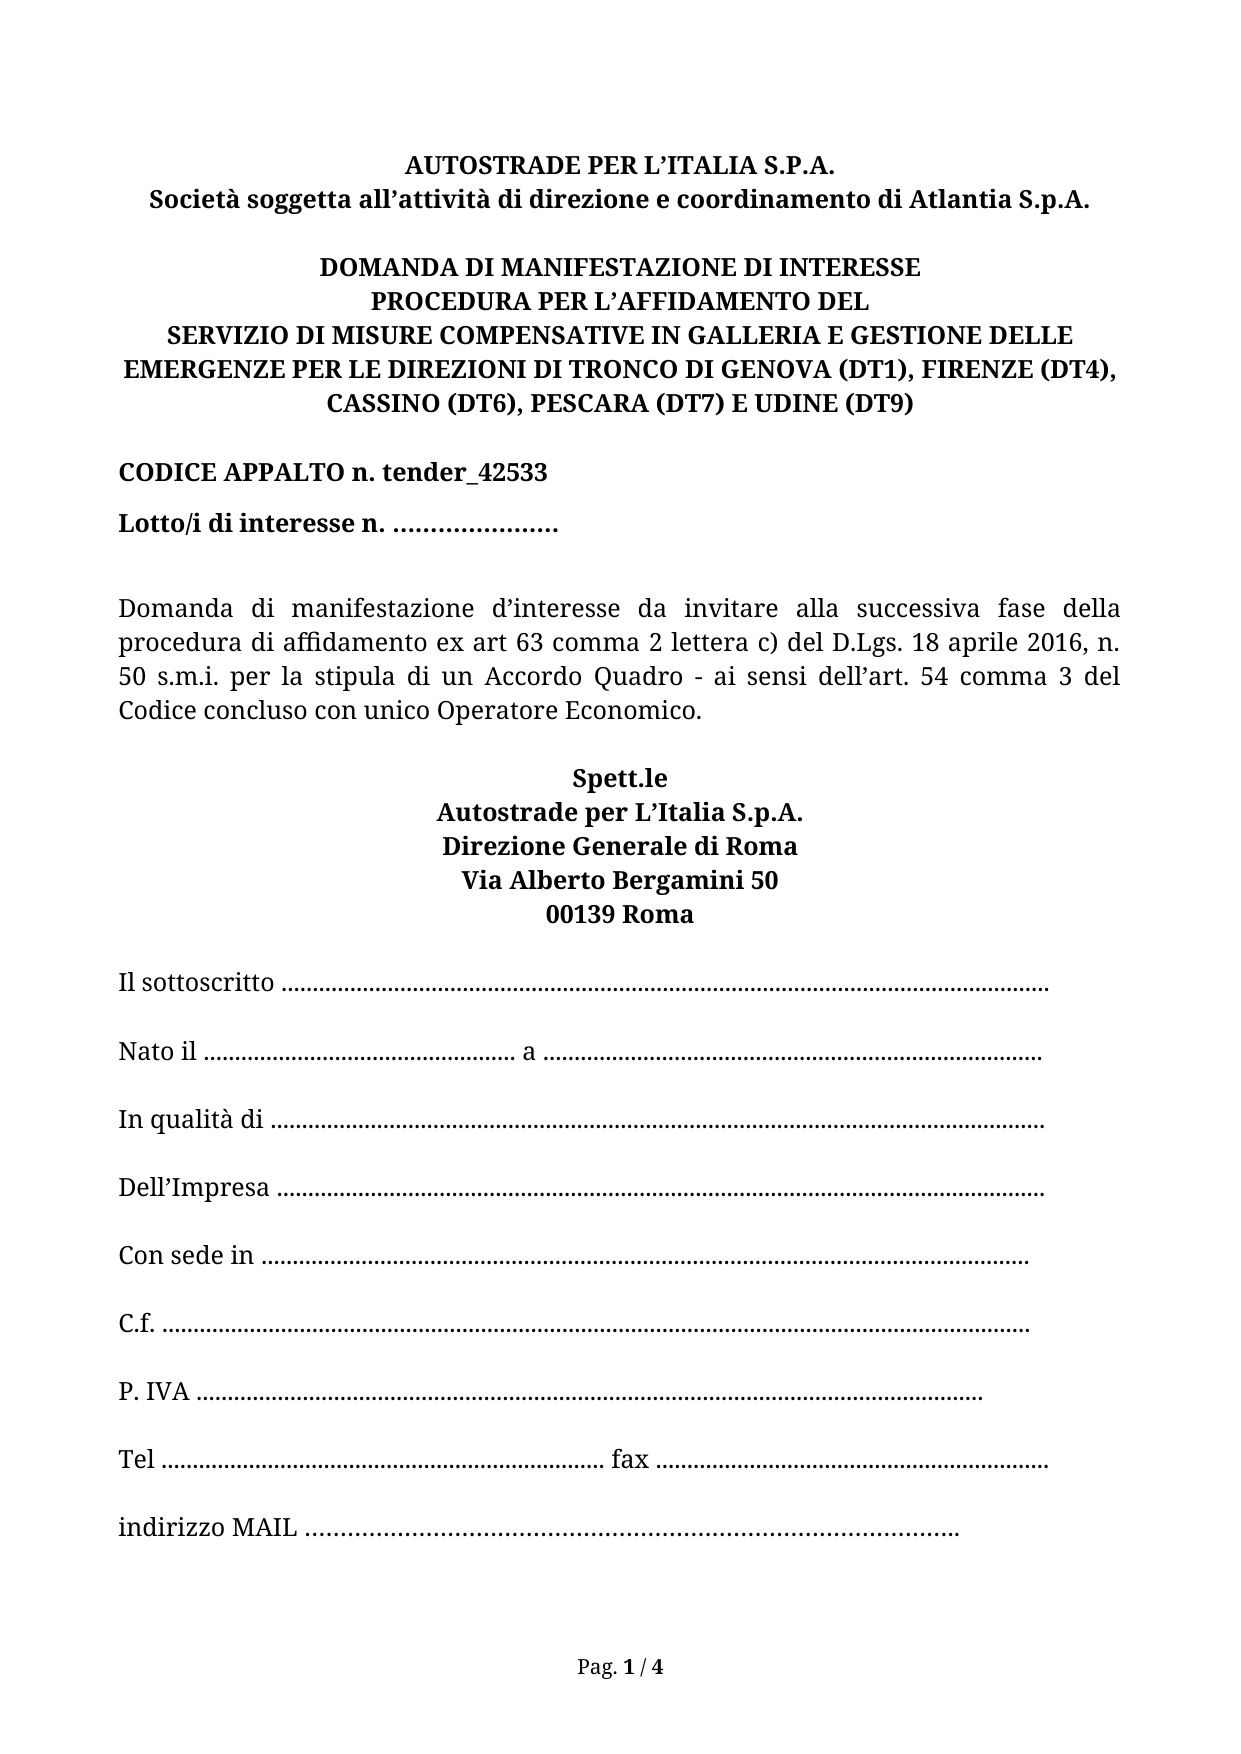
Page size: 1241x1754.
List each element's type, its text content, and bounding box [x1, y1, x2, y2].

text Autostrade per L’Italia S.p.A. [118, 795, 1122, 829]
text DOMANDA DI MANIFESTAZIONE DI INTERESSE [118, 250, 1122, 284]
text Nato il .................................................. a ................................................................................ [118, 1033, 1122, 1067]
text PROCEDURA PER L’AFFIDAMENTO DEL [118, 284, 1122, 318]
text AUTOSTRADE PER L’ITALIA S.P.A. [118, 148, 1122, 182]
text In qualità di ............................................................................................................................ [118, 1101, 1122, 1135]
text Lotto/i di interesse n. …………………. [118, 505, 1122, 539]
text Società soggetta all’attività di direzione e coordinamento di Atlantia S.p.A. [118, 182, 1122, 216]
text C.f. ........................................................................................................................................... [118, 1306, 1122, 1340]
text Direzione Generale di Roma [118, 829, 1122, 863]
text Dell’Impresa ........................................................................................................................... [118, 1169, 1122, 1203]
text Spett.le [118, 761, 1122, 795]
text Tel ....................................................................... fax ............................................................... [118, 1442, 1122, 1476]
text Domanda di manifestazione d’interesse da invitare alla successiva fase della procedura di affidamento ex art 63 comma 2 lettera c) del D.Lgs. 18 aprile 2016, n. 50 s.m.i. per la stipula di un Accordo Quadro - ai sensi dell’art. 54 comma 3 del Codice concluso con unico Operatore Economico. [118, 590, 1122, 727]
text 00139 Roma [118, 897, 1122, 931]
text indirizzo MAIL ……………………………………………………………………………….. [118, 1510, 1122, 1544]
text CODICE APPALTO n. tender_42533 [118, 454, 1122, 488]
text Il sottoscritto ........................................................................................................................... [118, 965, 1122, 999]
text P. IVA .............................................................................................................................. [118, 1374, 1122, 1408]
text Via Alberto Bergamini 50 [118, 863, 1122, 897]
text SERVIZIO DI MISURE COMPENSATIVE IN GALLERIA E GESTIONE DELLE EMERGENZE PER LE DIREZIONI DI TRONCO DI GENOVA (DT1), FIRENZE (DT4), CASSINO (DT6), PESCARA (DT7) E UDINE (DT9) [118, 318, 1122, 420]
text Con sede in ........................................................................................................................... [118, 1237, 1122, 1272]
